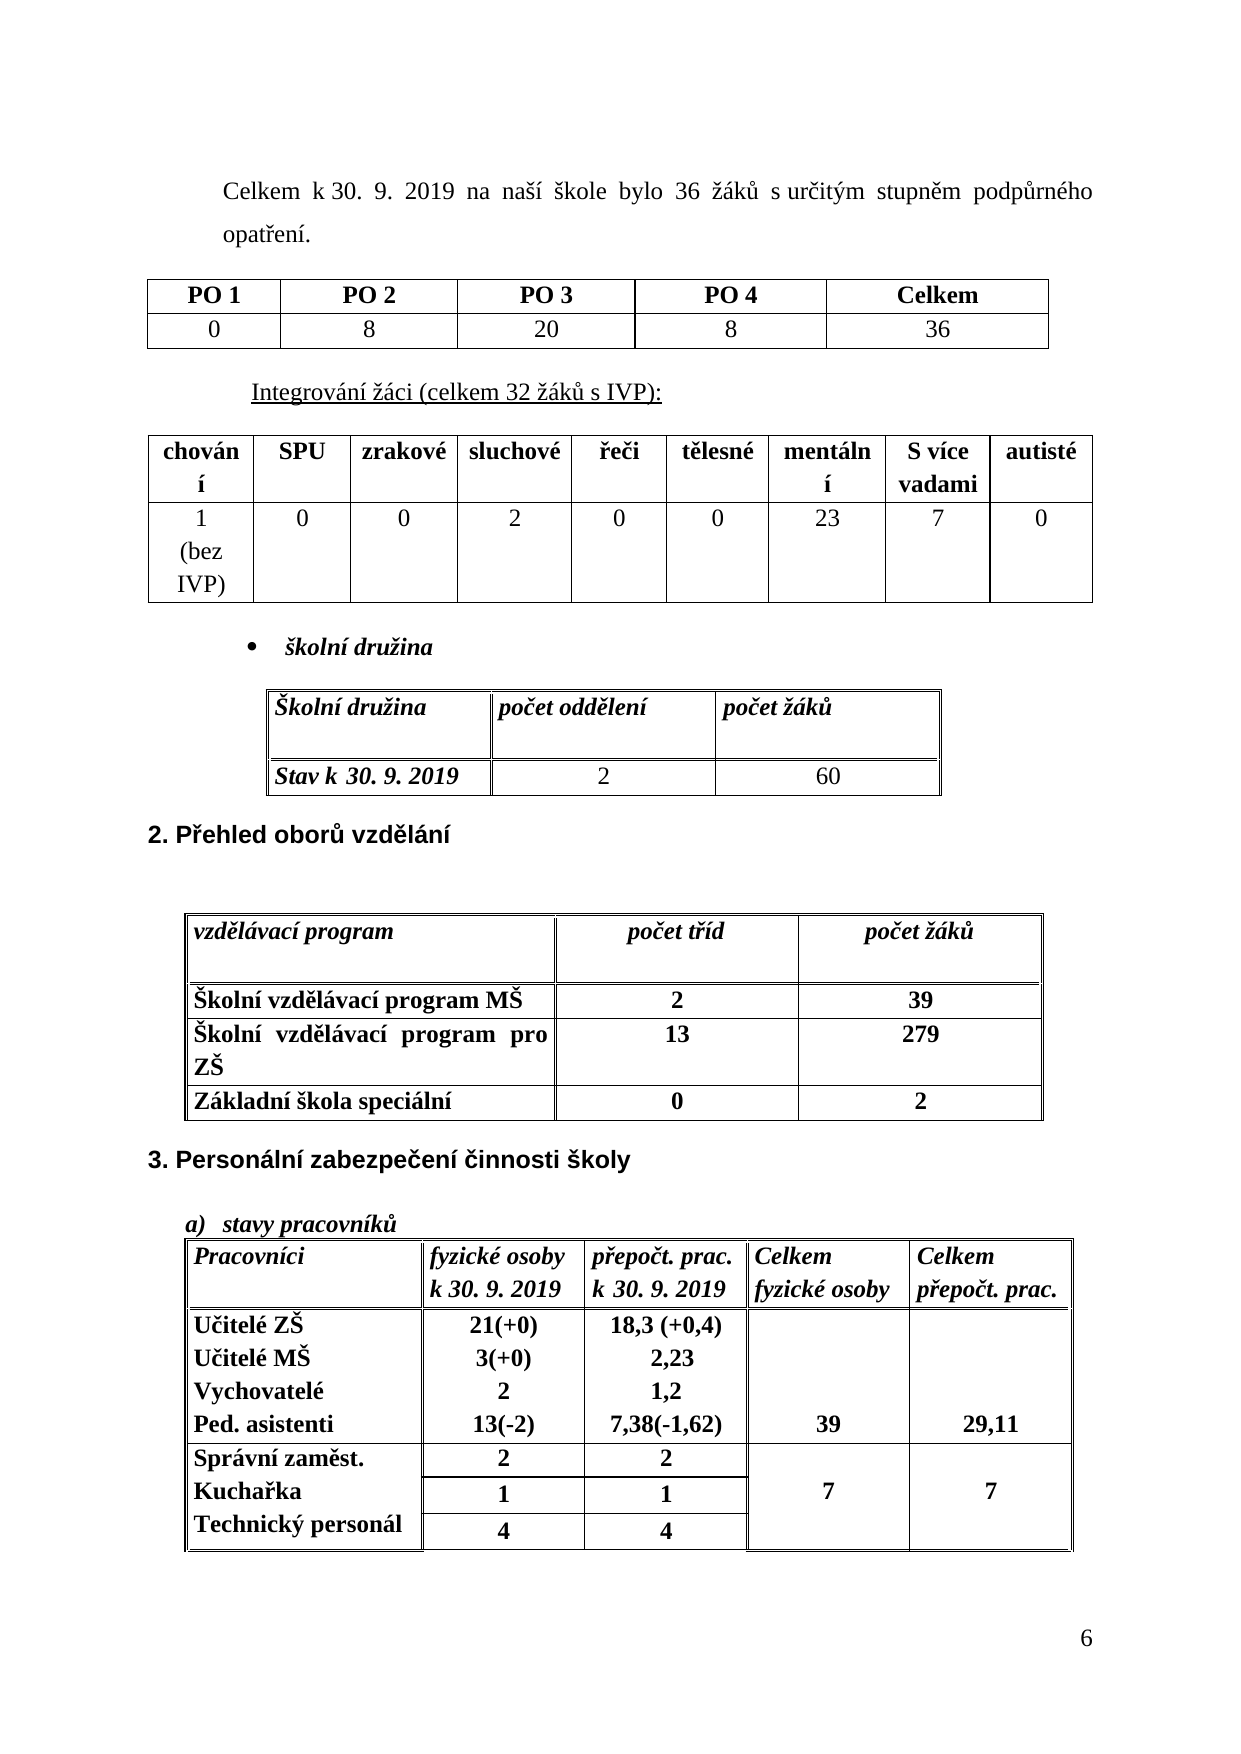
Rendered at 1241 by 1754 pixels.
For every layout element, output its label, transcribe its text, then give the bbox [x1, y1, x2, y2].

table_cell 21(+0) 3(+0) 2 13(-2) [424, 1310, 584, 1442]
table_header mentální [769, 436, 885, 502]
table_cell 7 [749, 1444, 909, 1549]
list školní družina [248, 632, 1093, 660]
subtitle 3. Personální zabezpečení činnosti školy [148, 1146, 1093, 1174]
table_cell 0 [557, 1086, 798, 1119]
table_header Celkem [827, 280, 1048, 313]
table_header počet tříd [555, 916, 798, 982]
table_cell Správní zaměst. Kuchařka Technický personál [188, 1444, 421, 1549]
table_cell 20 [458, 314, 634, 347]
table_cell 0 [351, 503, 457, 602]
table_cell 39 [799, 982, 1042, 1018]
table_cell 1 [585, 1478, 746, 1513]
subtitle 2. Přehled oborů vzdělání [148, 821, 1093, 849]
text Integrování žáci (celkem 32 žáků s IVP): [148, 377, 1093, 406]
table_header tělesné [667, 436, 768, 502]
table_cell 0 [991, 503, 1092, 602]
table_header Celkem přepočt. prac. [910, 1241, 1071, 1307]
table_header chování [149, 436, 253, 502]
table_cell 0 [572, 503, 666, 602]
table_cell Stav k 30. 9. 2019 [267, 758, 491, 794]
table_cell 279 [799, 1019, 1041, 1085]
table_cell 2 [458, 503, 571, 602]
list stavy pracovníků [185, 1209, 1093, 1238]
table_cell Základní škola speciální [188, 1086, 554, 1119]
table_cell 2 [424, 1444, 584, 1476]
table_cell 7 [910, 1444, 1071, 1549]
table_cell 36 [827, 314, 1048, 347]
table_header PO 3 [458, 280, 634, 313]
table_header Pracovníci [188, 1241, 422, 1307]
table_header vzdělávací program [188, 916, 555, 982]
table_cell 13 [557, 1019, 798, 1085]
table_header sluchové [458, 436, 571, 502]
table_header PO 1 [148, 280, 280, 313]
table_cell 0 [667, 503, 768, 602]
table_cell 29,11 [910, 1307, 1072, 1442]
table_header zrakové [351, 436, 457, 502]
table_cell 8 [281, 314, 457, 347]
table_cell 23 [769, 503, 885, 602]
table_header Celkem fyzické osoby [747, 1241, 909, 1307]
table_cell 2 [799, 1086, 1041, 1119]
table_cell 60 [716, 758, 940, 794]
table_header SPU [254, 436, 350, 502]
table_cell 0 [148, 314, 280, 347]
table_header počet žáků [799, 916, 1041, 982]
table_header řeči [572, 436, 666, 502]
table_header Školní družina [269, 692, 491, 758]
table_cell Školní vzdělávací program MŠ [186, 982, 555, 1018]
table_cell 1 [424, 1478, 584, 1513]
list Celkem k 30. 9. 2019 na naší škole bylo 36 žáků s určitým stupněm podpůrného opatření. [223, 176, 1093, 248]
table_cell 8 [636, 314, 826, 347]
table_header přepočt. prac. k 30. 9. 2019 [585, 1241, 747, 1307]
table_cell 1 (bez IVP) [149, 503, 253, 602]
table_cell 4 [424, 1514, 584, 1549]
table_header fyzické osoby k 30. 9. 2019 [422, 1241, 584, 1307]
table_header počet žáků [716, 692, 939, 758]
table_cell 2 [493, 761, 715, 794]
table_header počet oddělení [491, 692, 715, 758]
table_header S více vadami [886, 436, 989, 502]
table_cell 4 [585, 1514, 746, 1549]
table_cell Školní vzdělávací program pro ZŠ [188, 1019, 554, 1085]
table_cell 0 [254, 503, 350, 602]
table_header autisté [991, 436, 1092, 502]
table_cell 2 [585, 1444, 746, 1476]
table_cell 7 [886, 503, 989, 602]
table_header PO 4 [636, 280, 826, 313]
table_cell 2 [557, 985, 798, 1018]
table_cell 39 [749, 1310, 909, 1442]
table_cell 18,3 (+0,4) 2,23 1,2 7,38(-1,62) [585, 1310, 746, 1442]
table_header PO 2 [281, 280, 457, 313]
table_cell Učitelé ZŠ Učitelé MŠ Vychovatelé Ped. asistenti [186, 1307, 422, 1442]
